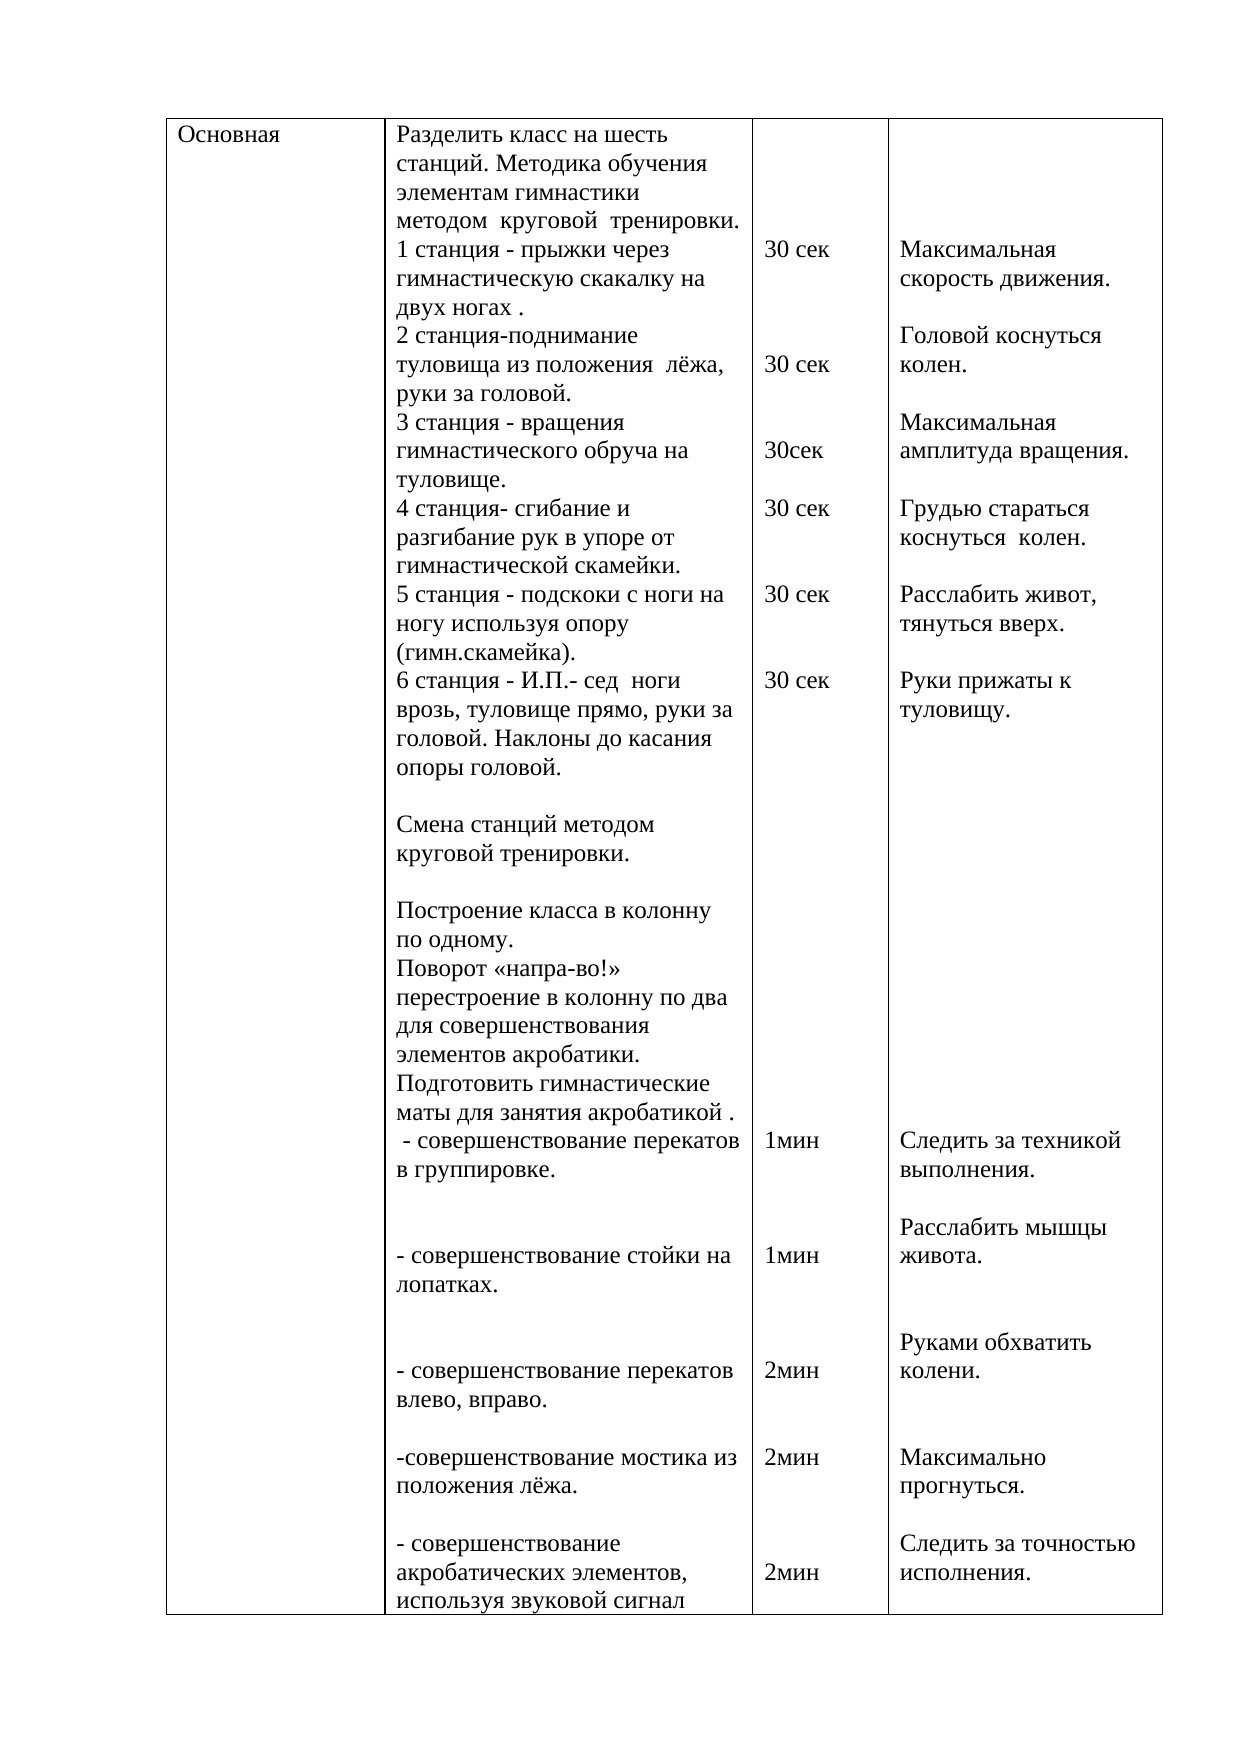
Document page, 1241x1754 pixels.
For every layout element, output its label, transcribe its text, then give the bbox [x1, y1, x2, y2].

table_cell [753, 119, 888, 1614]
table_cell Основная [167, 119, 384, 1614]
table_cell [386, 119, 752, 1614]
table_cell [889, 119, 1162, 1614]
